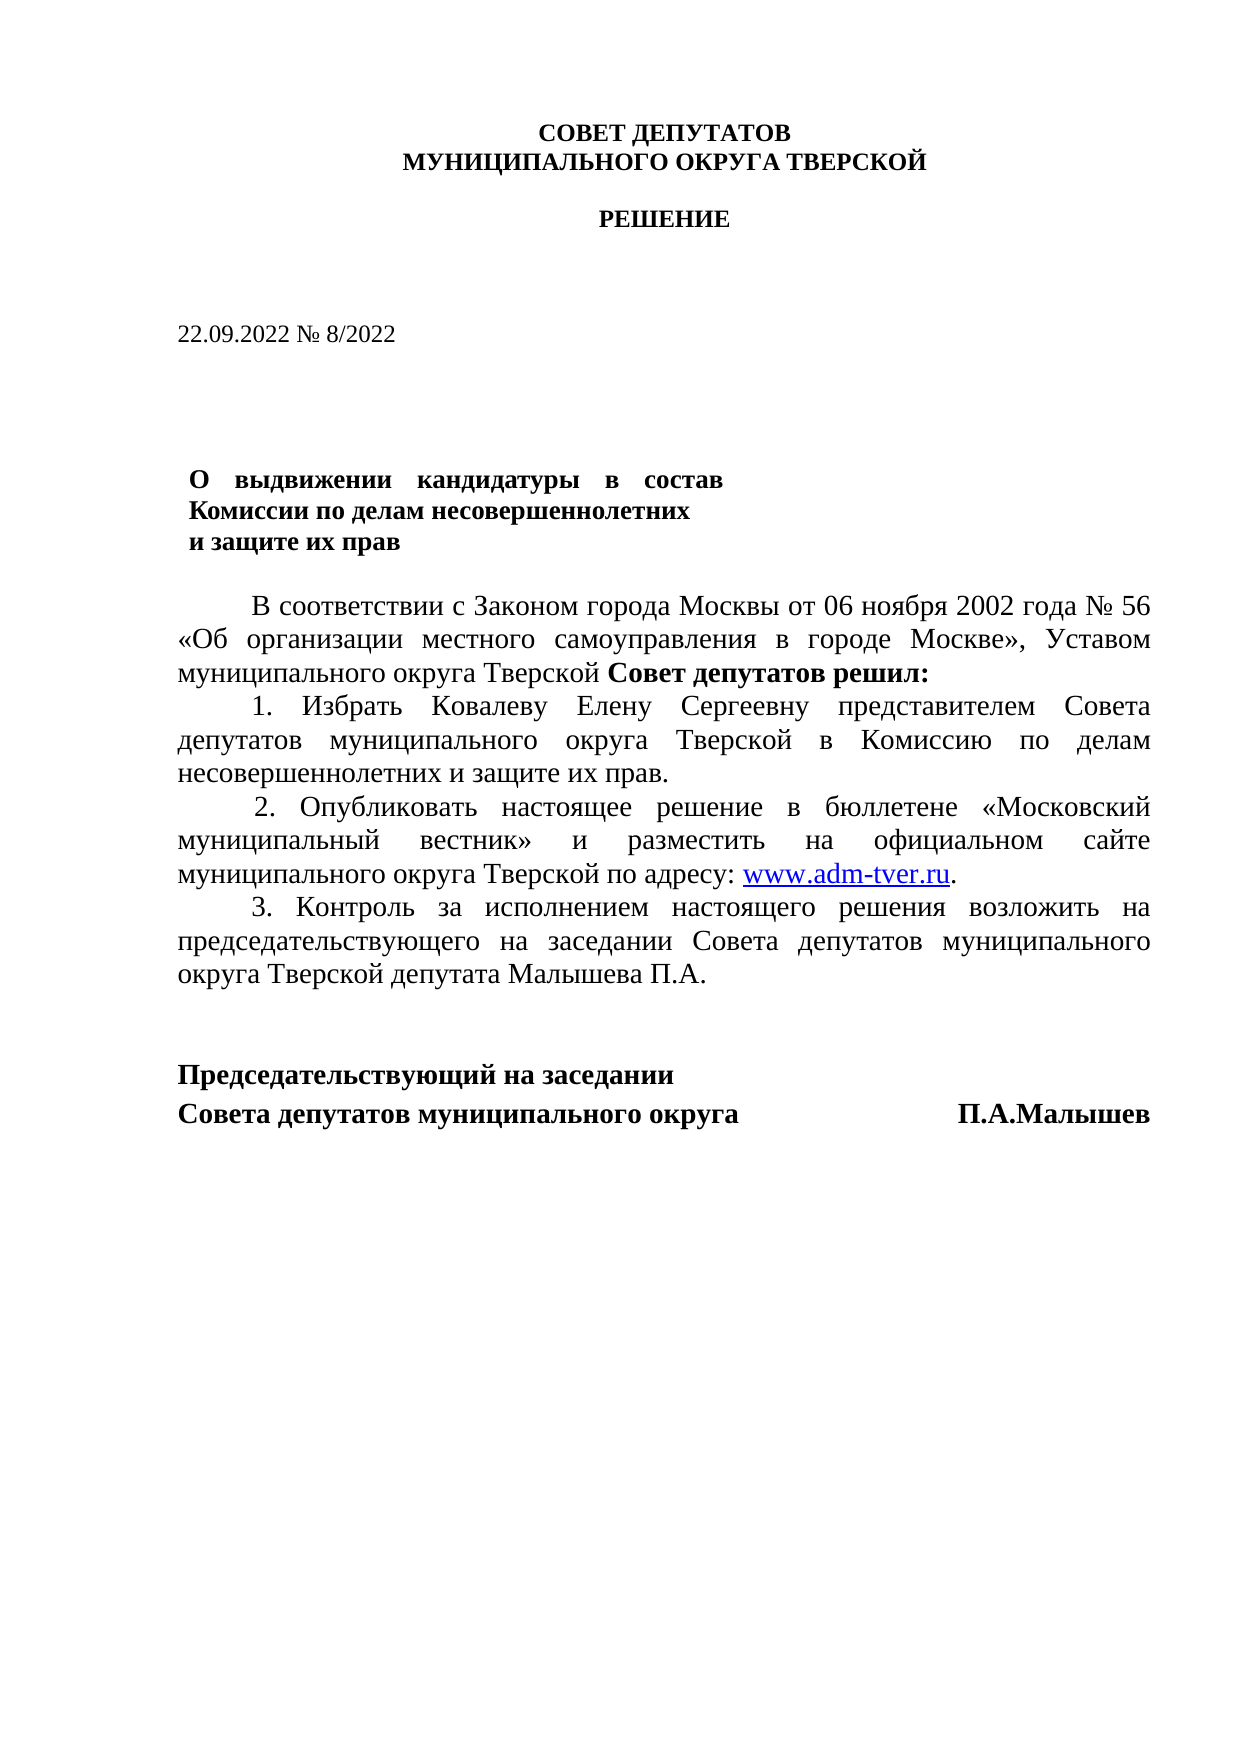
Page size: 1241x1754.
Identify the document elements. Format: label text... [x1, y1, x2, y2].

text 3. Контроль за исполнением настоящего решения возложить на председательствующего на заседании Совета депутатов муниципального округа Тверской депутата Малышева П.А. [177, 889, 1152, 990]
text 2. Опубликовать настоящее решение в бюллетене «Московский муниципальный вестник» и разместить на официальном сайте муниципального округа Тверской по адресу: www.adm-tver.ru. [177, 789, 1152, 889]
text СОВЕТ ДЕПУТАТОВ [177, 118, 1152, 147]
text МУНИЦИПАЛЬНОГО ОКРУГА ТВЕРСКОЙ [177, 147, 1152, 176]
text В соответствии с Законом города Москвы от 06 ноября 2002 года № 56 «Об организации местного самоуправления в городе Москве», Уставом муниципального округа Тверской Совет депутатов решил: [177, 588, 1152, 688]
text РЕШЕНИЕ [177, 204, 1152, 233]
text Совета депутатов муниципального округа П.А.Малышев [177, 1096, 1152, 1129]
text 22.09.2022 № 8/2022 [177, 319, 1152, 348]
text 1. Избрать Ковалеву Елену Сергеевну представителем Совета депутатов муниципального округа Тверской в Комиссию по делам несовершеннолетних и защите их прав. [177, 688, 1152, 789]
text Председательствующий на заседании [177, 1057, 1152, 1091]
table_header О выдвижении кандидатуры в состав Комиссии по делам несовершеннолетних и защите их прав [177, 463, 735, 557]
